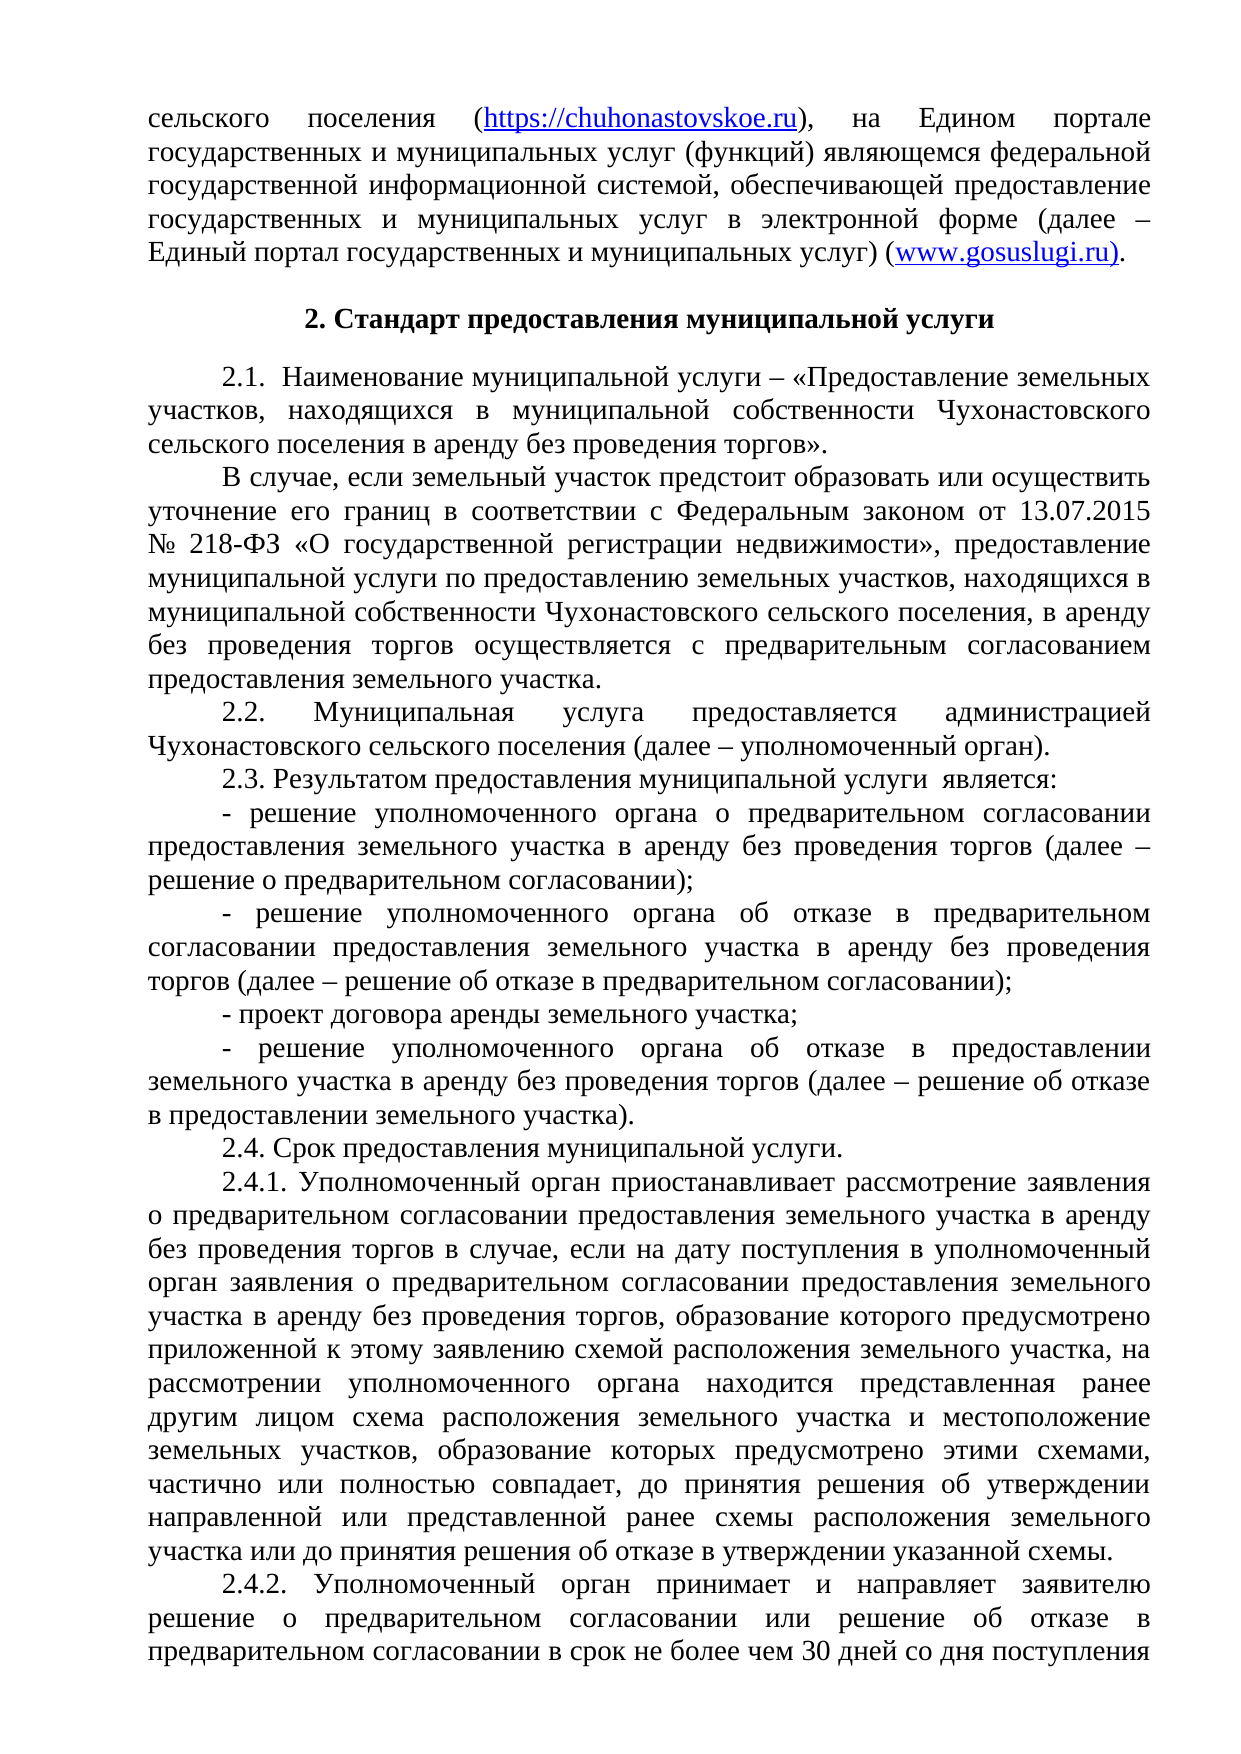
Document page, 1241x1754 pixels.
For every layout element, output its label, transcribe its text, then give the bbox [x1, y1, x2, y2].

text 2. Стандарт предоставления муниципальной услуги [148, 302, 1152, 335]
text 2.2. Муниципальная услуга предоставляется администрацией Чухонастовского сельского поселения (далее – уполномоченный орган). [148, 694, 1152, 761]
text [148, 100, 1152, 268]
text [148, 1566, 1152, 1667]
text - проект договора аренды земельного участка; [148, 996, 1152, 1030]
text - решение уполномоченного органа о предварительном согласовании предоставления земельного участка в аренду без проведения торгов (далее – решение о предварительном согласовании); [148, 795, 1152, 896]
text В случае, если земельный участок предстоит образовать или осуществить уточнение его границ в соответствии с Федеральным законом от 13.07.2015 № 218-ФЗ «О государственной регистрации недвижимости», предоставление муниципальной услуги по предоставлению земельных участков, находящихся в муниципальной собственности Чухонастовского сельского поселения, в аренду без проведения торгов осуществляется с предварительным согласованием предоставления земельного участка. [148, 459, 1152, 694]
text 2.3. Результатом предоставления муниципальной услуги является: [148, 761, 1152, 795]
text 2.4. Срок предоставления муниципальной услуги. [148, 1130, 1152, 1164]
text 2.1. Наименование муниципальной услуги – «Предоставление земельных участков, находящихся в муниципальной собственности Чухонастовского сельского поселения в аренду без проведения торгов». [148, 359, 1152, 459]
text - решение уполномоченного органа об отказе в предоставлении земельного участка в аренду без проведения торгов (далее – решение об отказе в предоставлении земельного участка). [148, 1030, 1152, 1130]
text - решение уполномоченного органа об отказе в предварительном согласовании предоставления земельного участка в аренду без проведения торгов (далее – решение об отказе в предварительном согласовании); [148, 896, 1152, 996]
text 2.4.1. Уполномоченный орган приостанавливает рассмотрение заявления о предварительном согласовании предоставления земельного участка в аренду без проведения торгов в случае, если на дату поступления в уполномоченный орган заявления о предварительном согласовании предоставления земельного участка в аренду без проведения торгов, образование которого предусмотрено приложенной к этому заявлению схемой расположения земельного участка, на рассмотрении уполномоченного органа находится представленная ранее другим лицом схема расположения земельного участка и местоположение земельных участков, образование которых предусмотрено этими схемами, частично или полностью совпадает, до принятия решения об утверждении направленной или представленной ранее схемы расположения земельного участка или до принятия решения об отказе в утверждении указанной схемы. [148, 1164, 1152, 1566]
